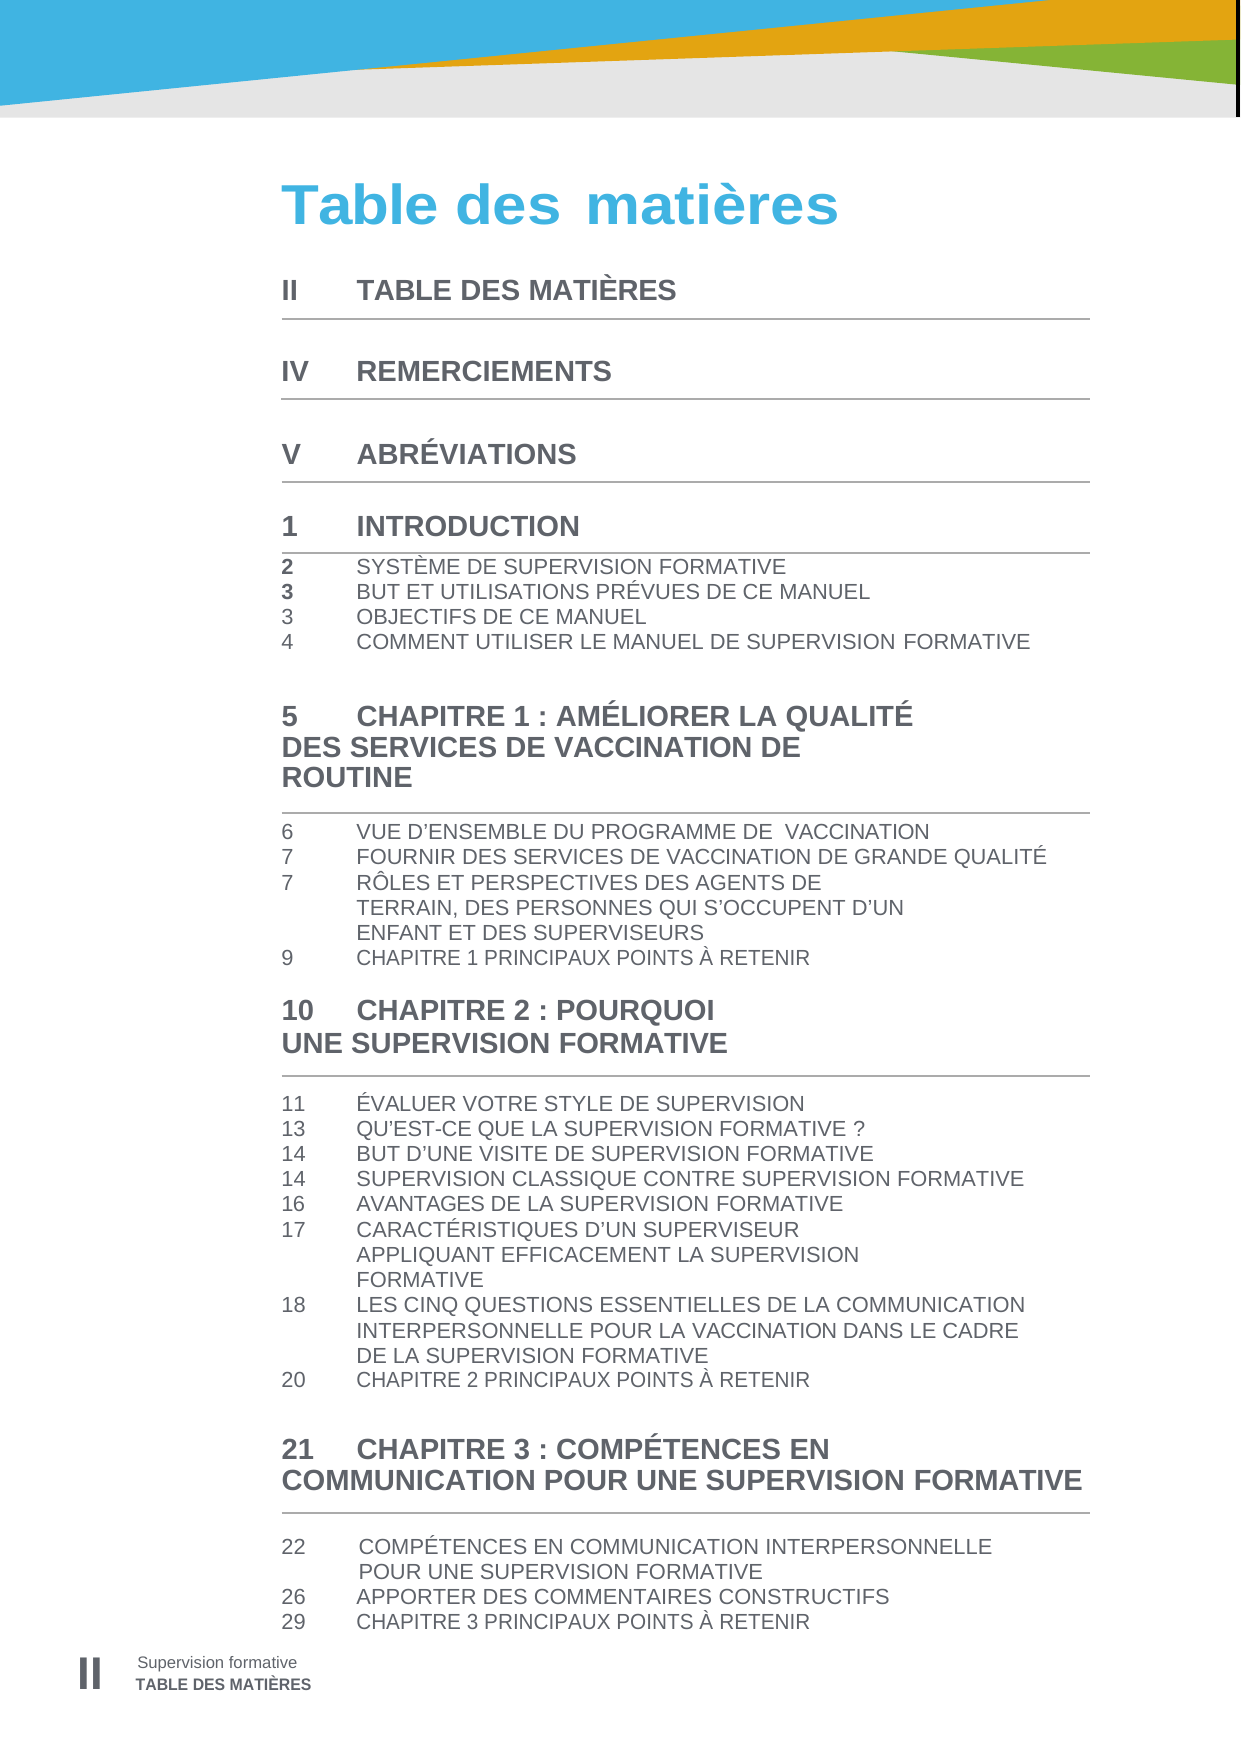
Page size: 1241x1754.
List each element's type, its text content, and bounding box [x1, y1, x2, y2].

text Supervision formative [137, 1653, 1240, 1672]
list CHAPITRE 1 PRINCIPAUX POINTS À RETENIR [281, 945, 1240, 970]
list CARACTÉRISTIQUES D’UN SUPERVISEUR APPLIQUANT EFFICACEMENT LA SUPERVISION FORMATIVE [281, 1217, 943, 1292]
text 14 SUPERVISION CLASSIQUE CONTRE SUPERVISION FORMATIVE [281, 1167, 1240, 1192]
list COMMENT UTILISER LE MANUEL DE SUPERVISION FORMATIVE [281, 629, 1240, 655]
list LES CINQ QUESTIONS ESSENTIELLES DE LA COMMUNICATION INTERPERSONNELLE POUR LA VACCINATION DANS LE CADRE DE LA SUPERVISION FORMATIVE [281, 1292, 1028, 1368]
list INTRODUCTION [281, 509, 1240, 543]
list ABRÉVIATIONS [281, 437, 1240, 471]
list ÉVALUER VOTRE STYLE DE SUPERVISION [281, 1092, 1240, 1117]
list REMERCIEMENTS [281, 354, 1240, 387]
subtitle Table des matières [281, 172, 1240, 236]
subtitle II TABLE DES MATIÈRES [281, 273, 1240, 307]
list CHAPITRE 2 PRINCIPAUX POINTS À RETENIR [281, 1368, 1240, 1393]
list AVANTAGES DE LA SUPERVISION FORMATIVE [281, 1192, 1240, 1217]
text TABLE DES MATIÈRES [135, 1674, 1240, 1694]
list BUT ET UTILISATIONS PRÉVUES DE CE MANUEL [281, 579, 1240, 604]
text 29 CHAPITRE 3 PRINCIPAUX POINTS À RETENIR [281, 1609, 1240, 1634]
subtitle CHAPITRE 1 : AMÉLIORER LA QUALITÉ DES SERVICES DE VACCINATION DE ROUTINE [281, 701, 932, 794]
subtitle CHAPITRE 3 : COMPÉTENCES EN COMMUNICATION POUR UNE SUPERVISION FORMATIVE [281, 1435, 1086, 1496]
subtitle CHAPITRE 2 : POURQUOI UNE SUPERVISION FORMATIVE [281, 993, 778, 1060]
list COMPÉTENCES EN COMMUNICATION INTERPERSONNELLE POUR UNE SUPERVISION FORMATIVE [281, 1534, 1058, 1584]
list FOURNIR DES SERVICES DE VACCINATION DE GRANDE QUALITÉ [281, 845, 1240, 870]
list VUE D’ENSEMBLE DU PROGRAMME DE VACCINATION [281, 819, 1240, 845]
list BUT D’UNE VISITE DE SUPERVISION FORMATIVE [281, 1142, 1240, 1167]
text 26 APPORTER DES COMMENTAIRES CONSTRUCTIFS [281, 1584, 1240, 1609]
list SYSTÈME DE SUPERVISION FORMATIVE [281, 554, 1240, 579]
list OBJECTIFS DE CE MANUEL [281, 604, 1240, 629]
list QU’EST-CE QUE LA SUPERVISION FORMATIVE ? [281, 1117, 1240, 1142]
text 7 RÔLES ET PERSPECTIVES DES AGENTS DE TERRAIN, DES PERSONNES QUI S’OCCUPENT D’UN ENFANT ET DES SUPERVISEURS [281, 870, 916, 945]
